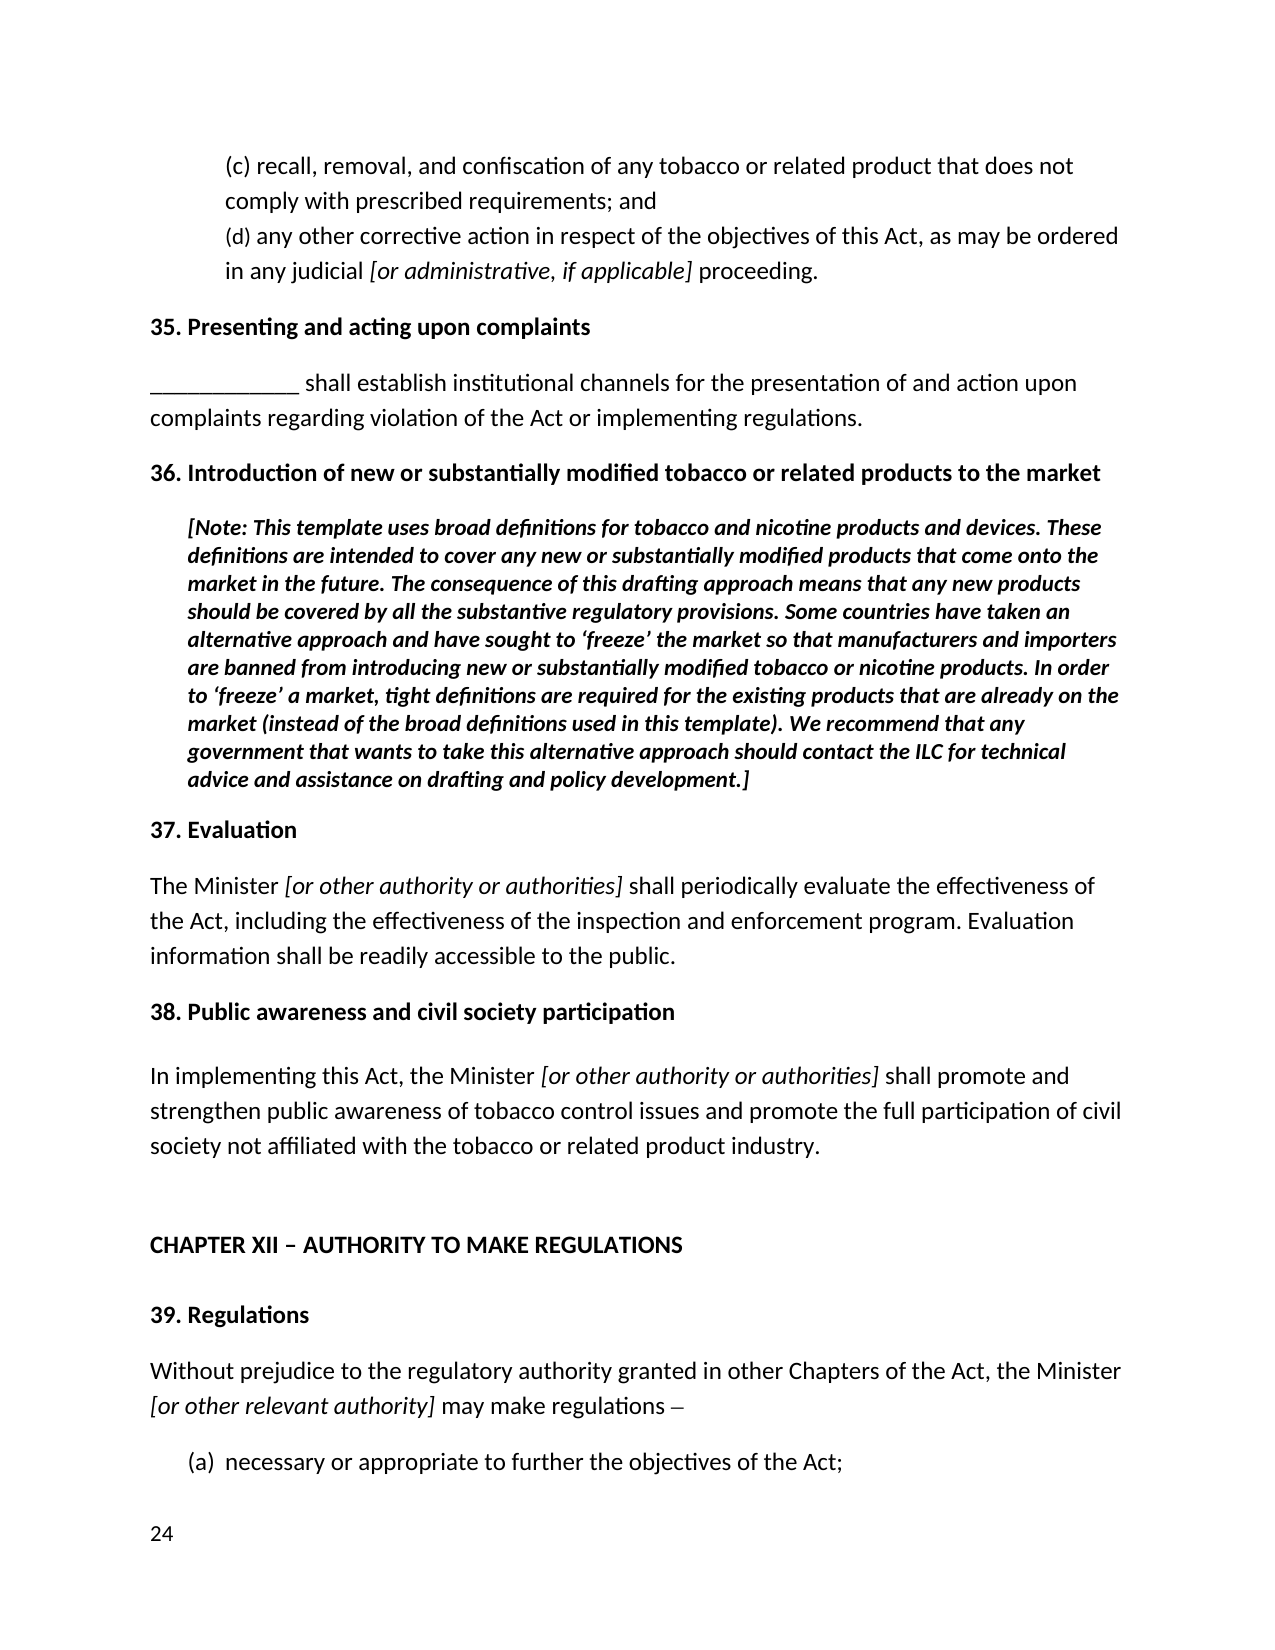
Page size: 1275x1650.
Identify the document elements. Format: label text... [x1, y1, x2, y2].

text ____________ shall establish institutional channels for the presentation of and action upon complaints regarding violation of the Act or implementing regulations. [150, 367, 1125, 432]
text (d) any other corrective action in respect of the objectives of this Act, as may be ordered in any judicial [or administrative, if applicable] proceeding. [225, 220, 1125, 286]
text Without prejudice to the regulatory authority granted in other Chapters of the Act, the Minister [or other relevant authority] may make regulations – [150, 1355, 1125, 1421]
subtitle CHAPTER XII ‒ AUTHORITY TO MAKE REGULATIONS [150, 1229, 1125, 1260]
list Regulations [150, 1299, 1125, 1330]
text The Minister [or other authority or authorities] shall periodically evaluate the effectiveness of the Act, including the effectiveness of the inspection and enforcement program. Evaluation information shall be readily accessible to the public. [150, 870, 1125, 971]
list necessary or appropriate to further the objectives of the Act; [187, 1446, 1125, 1477]
list Public awareness and civil society participation [150, 996, 1159, 1027]
list Presenting and acting upon complaints [150, 311, 1125, 341]
text [Note: This template uses broad definitions for tobacco and nicotine products and devices. These definitions are intended to cover any new or substantially modified products that come onto the market in the future. The consequence of this drafting approach means that any new products should be covered by all the substantive regulatory provisions. Some countries have taken an alternative approach and have sought to ‘freeze’ the market so that manufacturers and importers are banned from introducing new or substantially modified tobacco or nicotine products. In order to ‘freeze’ a market, tight definitions are required for the existing products that are already on the market (instead of the broad definitions used in this template). We recommend that any government that wants to take this alternative approach should contact the ILC for technical advice and assistance on drafting and policy development.] [187, 513, 1125, 793]
list Evaluation [150, 814, 1125, 845]
text In implementing this Act, the Minister [or other authority or authorities] shall promote and strengthen public awareness of tobacco control issues and promote the full participation of civil society not affiliated with the tobacco or related product industry. [150, 1060, 1125, 1161]
list Introduction of new or substantially modified tobacco or related products to the market [150, 457, 1125, 488]
text (c) recall, removal, and confiscation of any tobacco or related product that does not comply with prescribed requirements; and [225, 150, 1125, 216]
